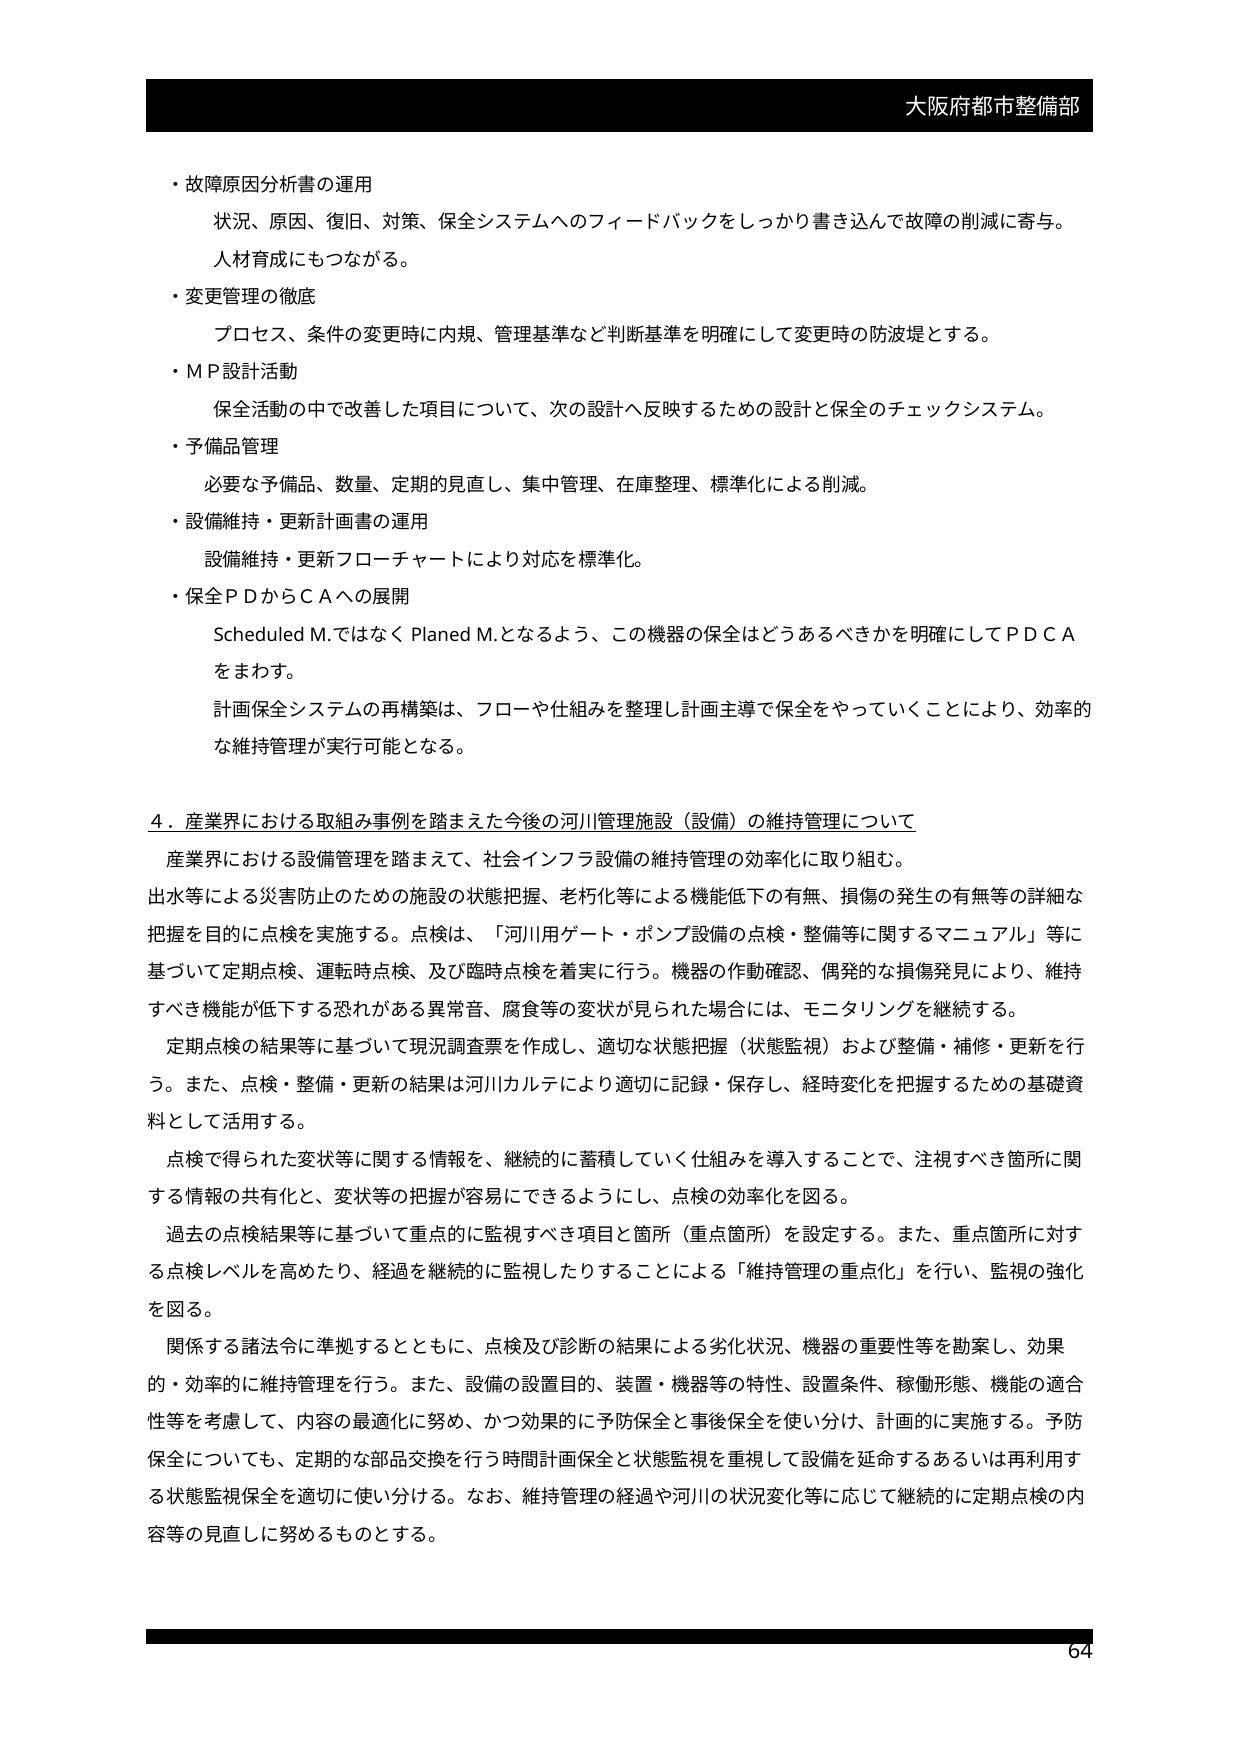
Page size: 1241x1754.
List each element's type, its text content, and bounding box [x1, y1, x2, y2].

text 関係する諸法令に準拠するとともに、点検及び診断の結果による劣化状況、機器の重要性等を勘案し、効果的・効率的に維持管理を行う。また、設備の設置目的、装置・機器等の特性、設置条件、稼働形態、機能の適合性等を考慮して、内容の最適化に努め、かつ効果的に予防保全と事後保全を使い分け、計画的に実施する。予防保全についても、定期的な部品交換を行う時間計画保全と状態監視を重視して設備を延命するあるいは再利用する状態監視保全を適切に使い分ける。なお、維持管理の経過や河川の状況変化等に応じて継続的に定期点検の内容等の見直しに努めるものとする。 [148, 1327, 1092, 1552]
text ４．産業界における取組み事例を踏まえた今後の河川管理施設（設備）の維持管理について [148, 802, 1092, 839]
text 出水等による災害防止のための施設の状態把握、老朽化等による機能低下の有無、損傷の発生の有無等の詳細な把握を目的に点検を実施する。点検は、「河川用ゲート・ポンプ設備の点検・整備等に関するマニュアル」等に基づいて定期点検、運転時点検、及び臨時点検を着実に行う。機器の作動確認、偶発的な損傷発見により、維持すべき機能が低下する恐れがある異常音、腐食等の変状が見られた場合には、モニタリングを継続する。 [148, 877, 1092, 1027]
text 点検で得られた変状等に関する情報を、継続的に蓄積していく仕組みを導入することで、注視すべき箇所に関する情報の共有化と、変状等の把握が容易にできるようにし、点検の効率化を図る。 [148, 1139, 1092, 1214]
text 計画保全システムの再構築は、フローや仕組みを整理し計画主導で保全をやっていくことにより、効率的な維持管理が実行可能となる。 [213, 689, 1092, 764]
text ・設備維持・更新計画書の運用 [148, 502, 1092, 539]
text 必要な予備品、数量、定期的見直し、集中管理、在庫整理、標準化による削減。 [148, 464, 1092, 502]
text Scheduled M.ではなくPlaned M.となるよう、この機器の保全はどうあるべきかを明確にしてＰＤＣＡをまわす。 [213, 614, 1092, 689]
text 状況、原因、復旧、対策、保全システムへのフィードバックをしっかり書き込んで故障の削減に寄与。人材育成にもつながる。 [213, 202, 1092, 277]
text 過去の点検結果等に基づいて重点的に監視すべき項目と箇所（重点箇所）を設定する。また、重点箇所に対する点検レベルを高めたり、経過を継続的に監視したりすることによる「維持管理の重点化」を行い、監視の強化を図る。 [148, 1214, 1092, 1327]
text プロセス、条件の変更時に内規、管理基準など判断基準を明確にして変更時の防波堤とする。 [213, 314, 1092, 352]
text 定期点検の結果等に基づいて現況調査票を作成し、適切な状態把握（状態監視）および整備・補修・更新を行う。また、点検・整備・更新の結果は河川カルテにより適切に記録・保存し、経時変化を把握するための基礎資料として活用する。 [148, 1027, 1092, 1139]
text 産業界における設備管理を踏まえて、社会インフラ設備の維持管理の効率化に取り組む。 [148, 839, 1092, 877]
text ・ＭＰ設計活動 [148, 352, 1092, 389]
text ・故障原因分析書の運用 [148, 164, 1092, 202]
text ・予備品管理 [148, 427, 1092, 464]
text 設備維持・更新フローチャートにより対応を標準化。 [148, 539, 1092, 577]
text ・保全ＰＤからＣＡへの展開 [148, 577, 1092, 614]
text ・変更管理の徹底 [148, 277, 1092, 314]
text 保全活動の中で改善した項目について、次の設計へ反映するための設計と保全のチェックシステム。 [213, 389, 1092, 427]
